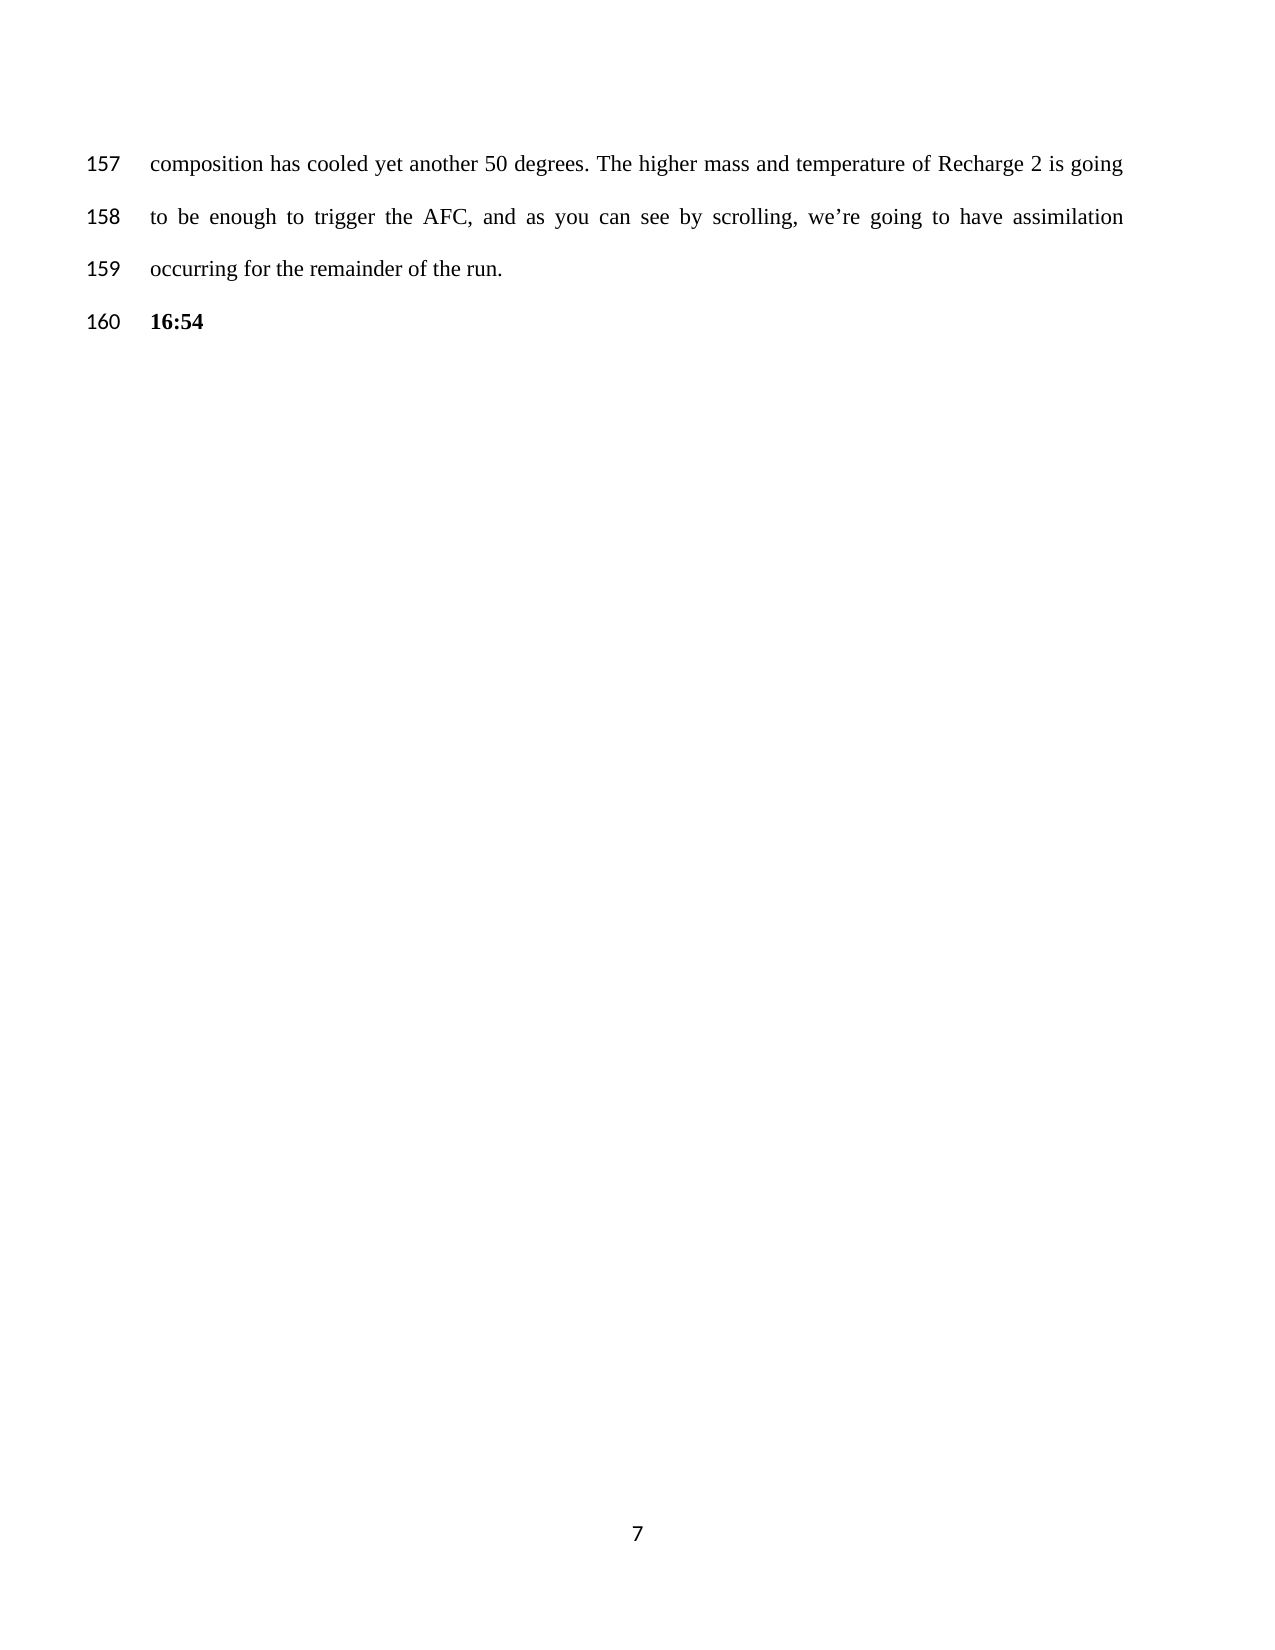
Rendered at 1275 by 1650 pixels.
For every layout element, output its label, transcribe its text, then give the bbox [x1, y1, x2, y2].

text 16:54 [150, 308, 1125, 334]
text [150, 150, 1125, 282]
